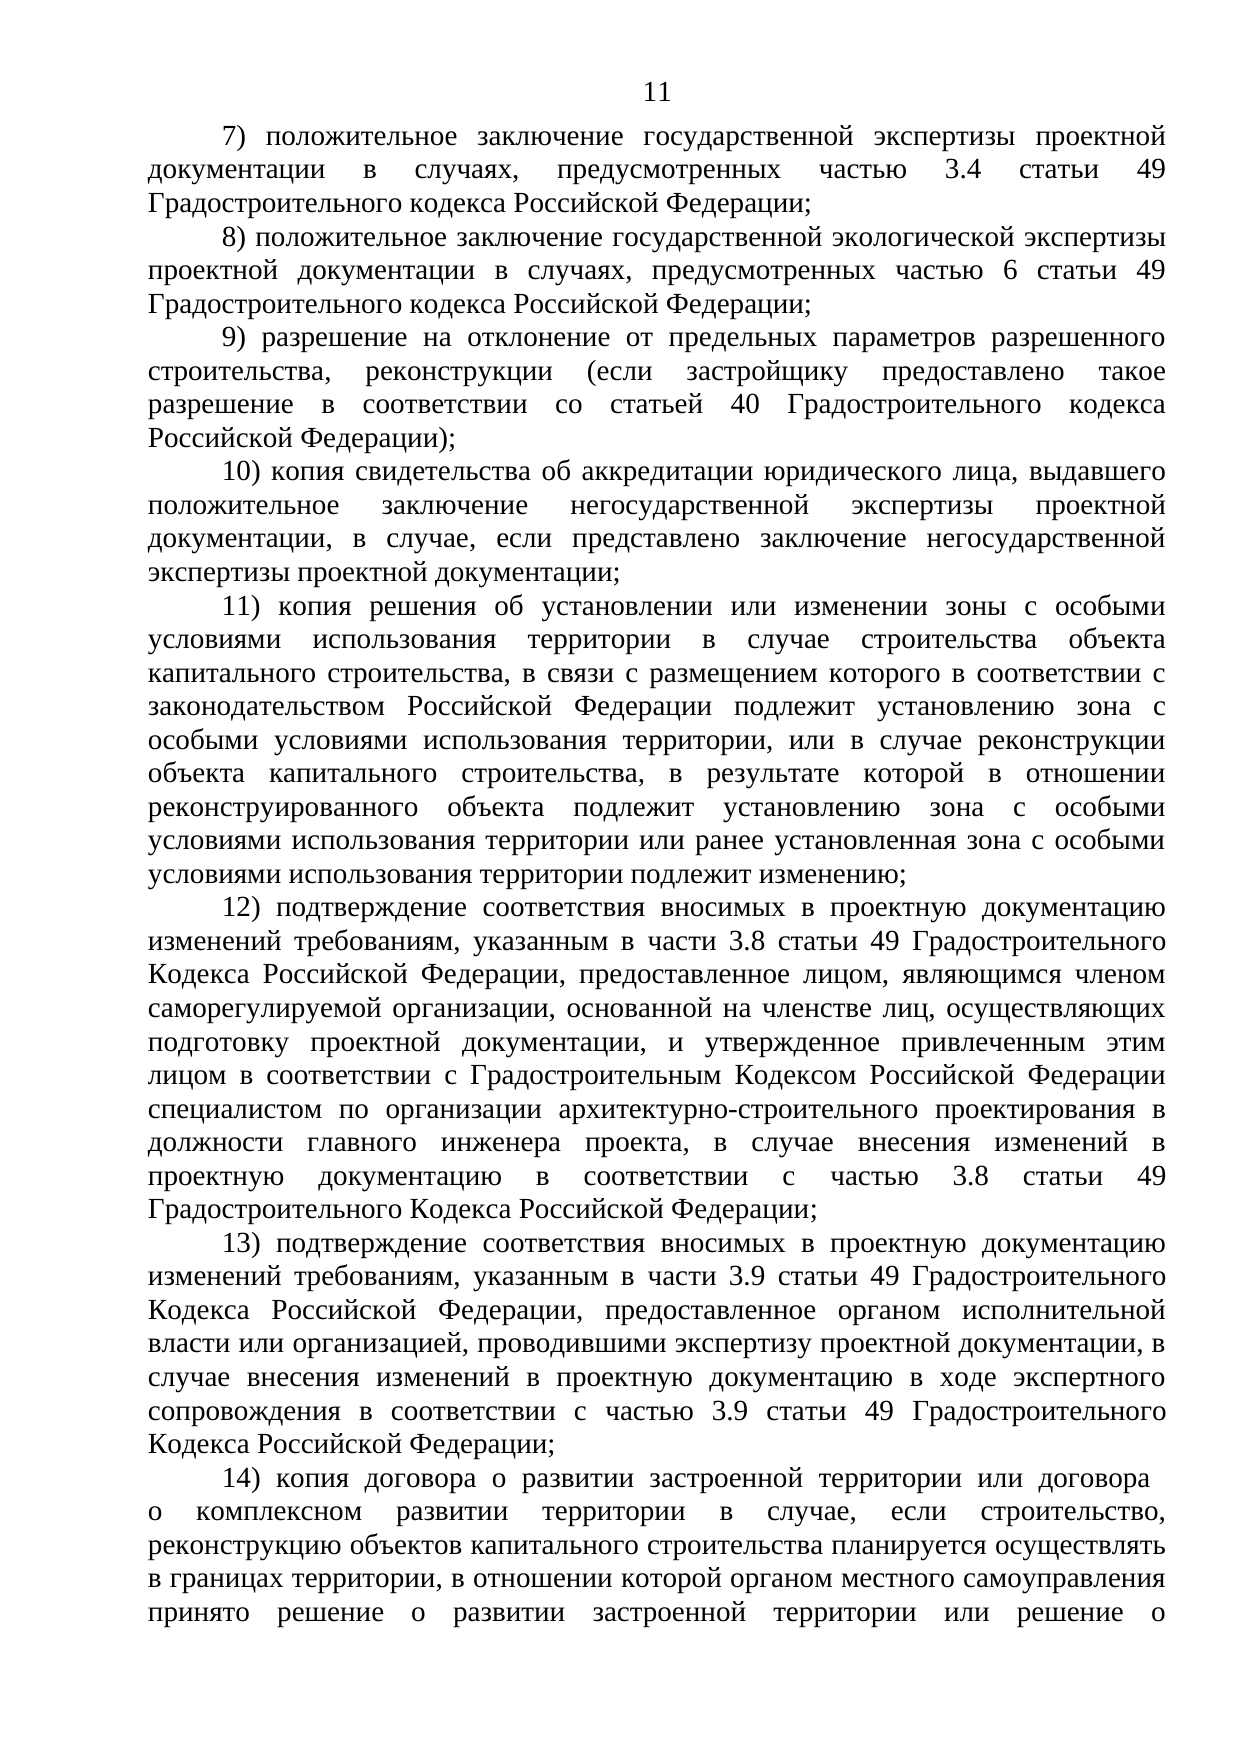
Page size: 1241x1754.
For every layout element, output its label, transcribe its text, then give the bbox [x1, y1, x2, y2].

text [148, 1460, 1167, 1627]
text 8) положительное заключение государственной экологической экспертизы проектной документации в случаях, предусмотренных частью 6 статьи 49 Градостроительного кодекса Российской Федерации; [148, 219, 1167, 319]
text 12) подтверждение соответствия вносимых в проектную документацию изменений требованиям, указанным в части 3.8 статьи 49 Градостроительного Кодекса Российской Федерации, предоставленное лицом, являющимся членом саморегулируемой организации, основанной на членстве лиц, осуществляющих подготовку проектной документации, и утвержденное привлеченным этим лицом в соответствии с Градостроительным Кодексом Российской Федерации специалистом по организации архитектурно-строительного проектирования в должности главного инженера проекта, в случае внесения изменений в проектную документацию в соответствии с частью 3.8 статьи 49 Градостроительного Кодекса Российской Федерации; [148, 889, 1167, 1225]
text 13) подтверждение соответствия вносимых в проектную документацию изменений требованиям, указанным в части 3.9 статьи 49 Градостроительного Кодекса Российской Федерации, предоставленное органом исполнительной власти или организацией, проводившими экспертизу проектной документации, в случае внесения изменений в проектную документацию в ходе экспертного сопровождения в соответствии с частью 3.9 статьи 49 Градостроительного Кодекса Российской Федерации; [148, 1225, 1167, 1460]
text 10) копия свидетельства об аккредитации юридического лица, выдавшего положительное заключение негосударственной экспертизы проектной документации, в случае, если представлено заключение негосударственной экспертизы проектной документации; [148, 453, 1167, 588]
text 9) разрешение на отклонение от предельных параметров разрешенного строительства, реконструкции (если застройщику предоставлено такое разрешение в соответствии со статьей 40 Градостроительного кодекса Российской Федерации); [148, 319, 1167, 453]
text 11) копия решения об установлении или изменении зоны с особыми условиями использования территории в случае строительства объекта капитального строительства, в связи с размещением которого в соответствии с законодательством Российской Федерации подлежит установлению зона с особыми условиями использования территории, или в случае реконструкции объекта капитального строительства, в результате которой в отношении реконструированного объекта подлежит установлению зона с особыми условиями использования территории или ранее установленная зона с особыми условиями использования территории подлежит изменению; [148, 588, 1167, 889]
text 7) положительное заключение государственной экспертизы проектной документации в случаях, предусмотренных частью 3.4 статьи 49 Градостроительного кодекса Российской Федерации; [148, 118, 1167, 219]
